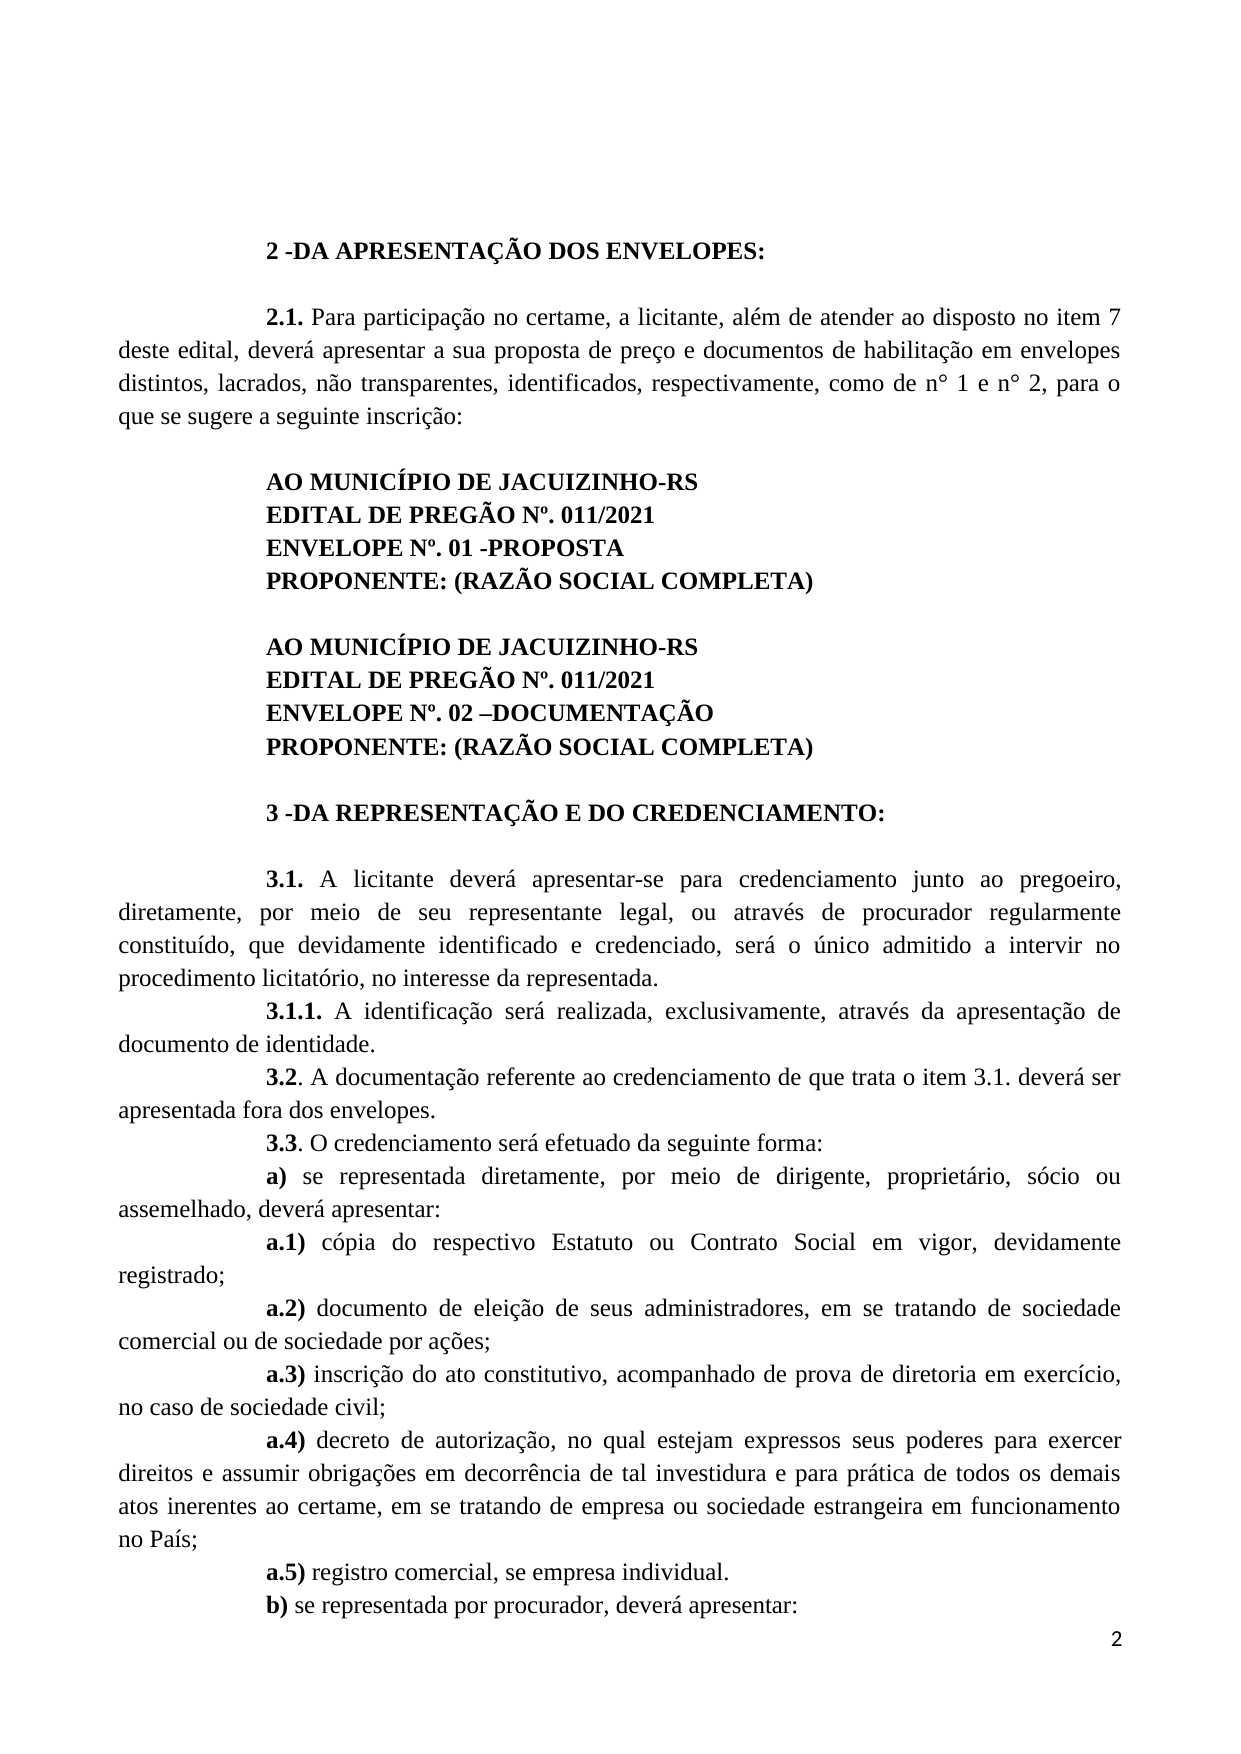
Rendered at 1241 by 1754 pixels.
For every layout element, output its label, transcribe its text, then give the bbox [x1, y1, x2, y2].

text a.1) cópia do respectivo Estatuto ou Contrato Social em vigor, devidamente registrado; [118, 1227, 1122, 1289]
text 3 -DA REPRESENTAÇÃO E DO CREDENCIAMENTO: [118, 798, 1122, 826]
text a.5) registro comercial, se empresa individual. [118, 1557, 1122, 1586]
text a) se representada diretamente, por meio de dirigente, proprietário, sócio ou assemelhado, deverá apresentar: [118, 1161, 1122, 1223]
text EDITAL DE PREGÃO Nº. 011/2021 [118, 666, 1122, 694]
text AO MUNICÍPIO DE JACUIZINHO-RS [118, 632, 1122, 661]
text AO MUNICÍPIO DE JACUIZINHO-RS [118, 467, 1122, 496]
text b) se representada por procurador, deverá apresentar: [118, 1590, 1122, 1619]
text a.2) documento de eleição de seus administradores, em se tratando de sociedade comercial ou de sociedade por ações; [118, 1293, 1122, 1355]
text a.4) decreto de autorização, no qual estejam expressos seus poderes para exercer direitos e assumir obrigações em decorrência de tal investidura e para prática de todos os demais atos inerentes ao certame, em se tratando de empresa ou sociedade estrangeira em funcionamento no País; [118, 1425, 1122, 1553]
text 3.2. A documentação referente ao credenciamento de que trata o item 3.1. deverá ser apresentada fora dos envelopes. [118, 1062, 1122, 1123]
text 3.1. A licitante deverá apresentar-se para credenciamento junto ao pregoeiro, diretamente, por meio de seu representante legal, ou através de procurador regularmente constituído, que devidamente identificado e credenciado, será o único admitido a intervir no procedimento licitatório, no interesse da representada. [118, 864, 1122, 991]
text PROPONENTE: (RAZÃO SOCIAL COMPLETA) [118, 566, 1122, 595]
text ENVELOPE Nº. 01 -PROPOSTA [118, 533, 1122, 562]
text 2 -DA APRESENTAÇÃO DOS ENVELOPES: [118, 236, 1122, 265]
text 3.1.1. A identificação será realizada, exclusivamente, através da apresentação de documento de identidade. [118, 996, 1122, 1057]
text EDITAL DE PREGÃO Nº. 011/2021 [118, 500, 1122, 529]
text PROPONENTE: (RAZÃO SOCIAL COMPLETA) [118, 732, 1122, 760]
text 3.3. O credenciamento será efetuado da seguinte forma: [118, 1128, 1122, 1157]
text 2.1. Para participação no certame, a licitante, além de atender ao disposto no item 7 deste edital, deverá apresentar a sua proposta de preço e documentos de habilitação em envelopes distintos, lacrados, não transparentes, identificados, respectivamente, como de n° 1 e n° 2, para o que se sugere a seguinte inscrição: [118, 302, 1122, 430]
text a.3) inscrição do ato constitutivo, acompanhado de prova de diretoria em exercício, no caso de sociedade civil; [118, 1359, 1122, 1421]
text ENVELOPE Nº. 02 –DOCUMENTAÇÃO [118, 698, 1122, 727]
